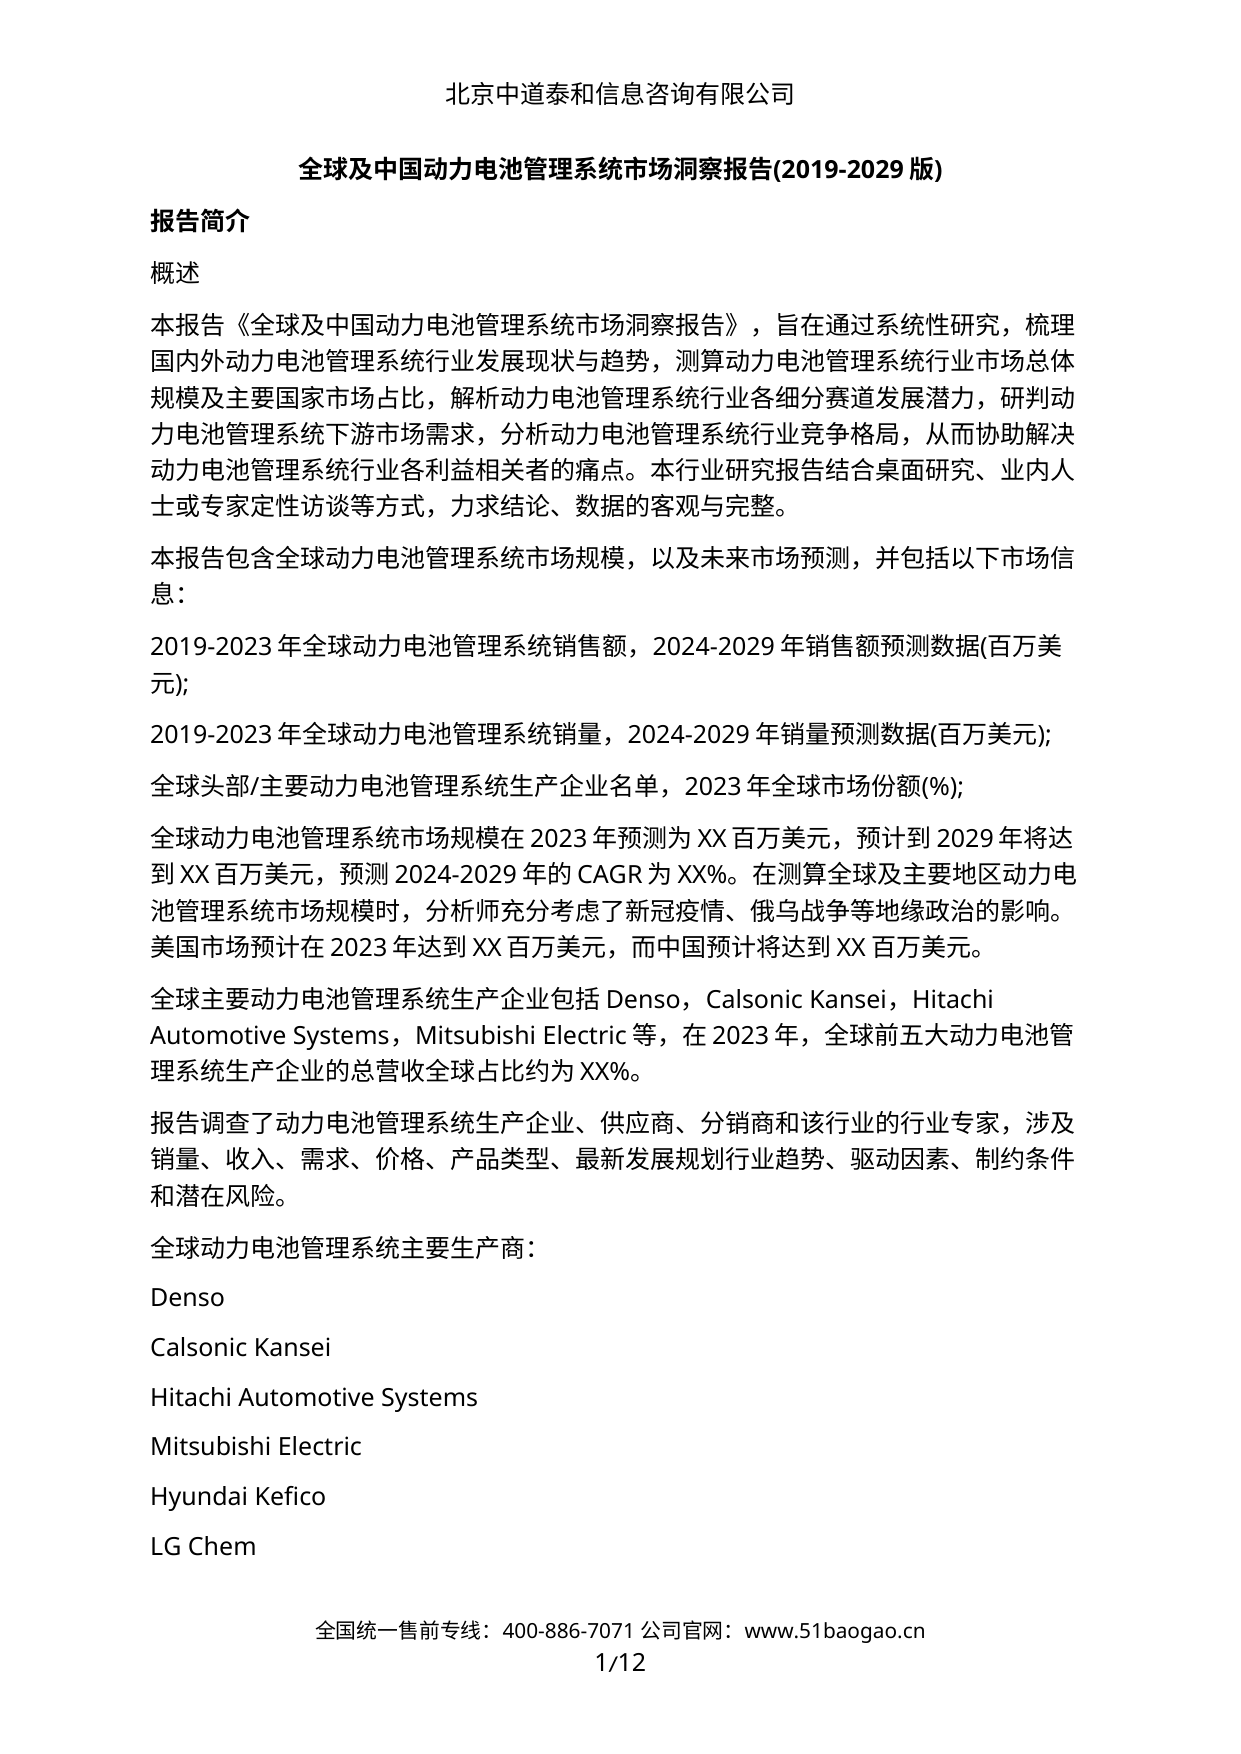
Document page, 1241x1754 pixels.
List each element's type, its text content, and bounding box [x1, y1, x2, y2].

text Mitsubishi Electric [150, 1429, 1090, 1463]
text 本报告包含全球动力电池管理系统市场规模，以及未来市场预测，并包括以下市场信息： [150, 539, 1090, 611]
text 2019-2023年全球动力电池管理系统销量，2024-2029年销量预测数据(百万美元); [150, 715, 1090, 751]
text Denso [150, 1280, 1090, 1314]
text 全球动力电池管理系统市场规模在2023年预测为XX百万美元，预计到2029年将达到XX百万美元，预测2024-2029年的CAGR为XX%。在测算全球及主要地区动力电池管理系统市场规模时，分析师充分考虑了新冠疫情、俄乌战争等地缘政治的影响。美国市场预计在2023年达到XX百万美元，而中国预计将达到XX百万美元。 [150, 819, 1090, 964]
text 全球及中国动力电池管理系统市场洞察报告(2019-2029版) [150, 150, 1090, 186]
text 全球动力电池管理系统主要生产商： [150, 1228, 1090, 1264]
text 全球主要动力电池管理系统生产企业包括 Denso，Calsonic Kansei，Hitachi Automotive Systems，Mitsubishi Electric等，在2023年，全球前五大动力电池管理系统生产企业的总营收全球占比约为XX%。 [150, 979, 1090, 1088]
text 本报告《全球及中国动力电池管理系统市场洞察报告》，旨在通过系统性研究，梳理国内外动力电池管理系统行业发展现状与趋势，测算动力电池管理系统行业市场总体规模及主要国家市场占比，解析动力电池管理系统行业各细分赛道发展潜力，研判动力电池管理系统下游市场需求，分析动力电池管理系统行业竞争格局，从而协助解决动力电池管理系统行业各利益相关者的痛点。本行业研究报告结合桌面研究、业内人士或专家定性访谈等方式，力求结论、数据的客观与完整。 [150, 306, 1090, 523]
text Hitachi Automotive Systems [150, 1379, 1090, 1413]
text 全球头部/主要动力电池管理系统生产企业名单，2023年全球市场份额(%); [150, 767, 1090, 803]
text 报告调查了动力电池管理系统生产企业、供应商、分销商和该行业的行业专家，涉及销量、收入、需求、价格、产品类型、最新发展规划行业趋势、驱动因素、制约条件和潜在风险。 [150, 1104, 1090, 1212]
text Hyundai Kefico [150, 1479, 1090, 1513]
text 概述 [150, 254, 1090, 290]
text 2019-2023年全球动力电池管理系统销售额，2024-2029年销售额预测数据(百万美元); [150, 627, 1090, 699]
text 报告简介 [150, 202, 1090, 238]
text Calsonic Kansei [150, 1330, 1090, 1364]
text LG Chem [150, 1528, 1090, 1562]
